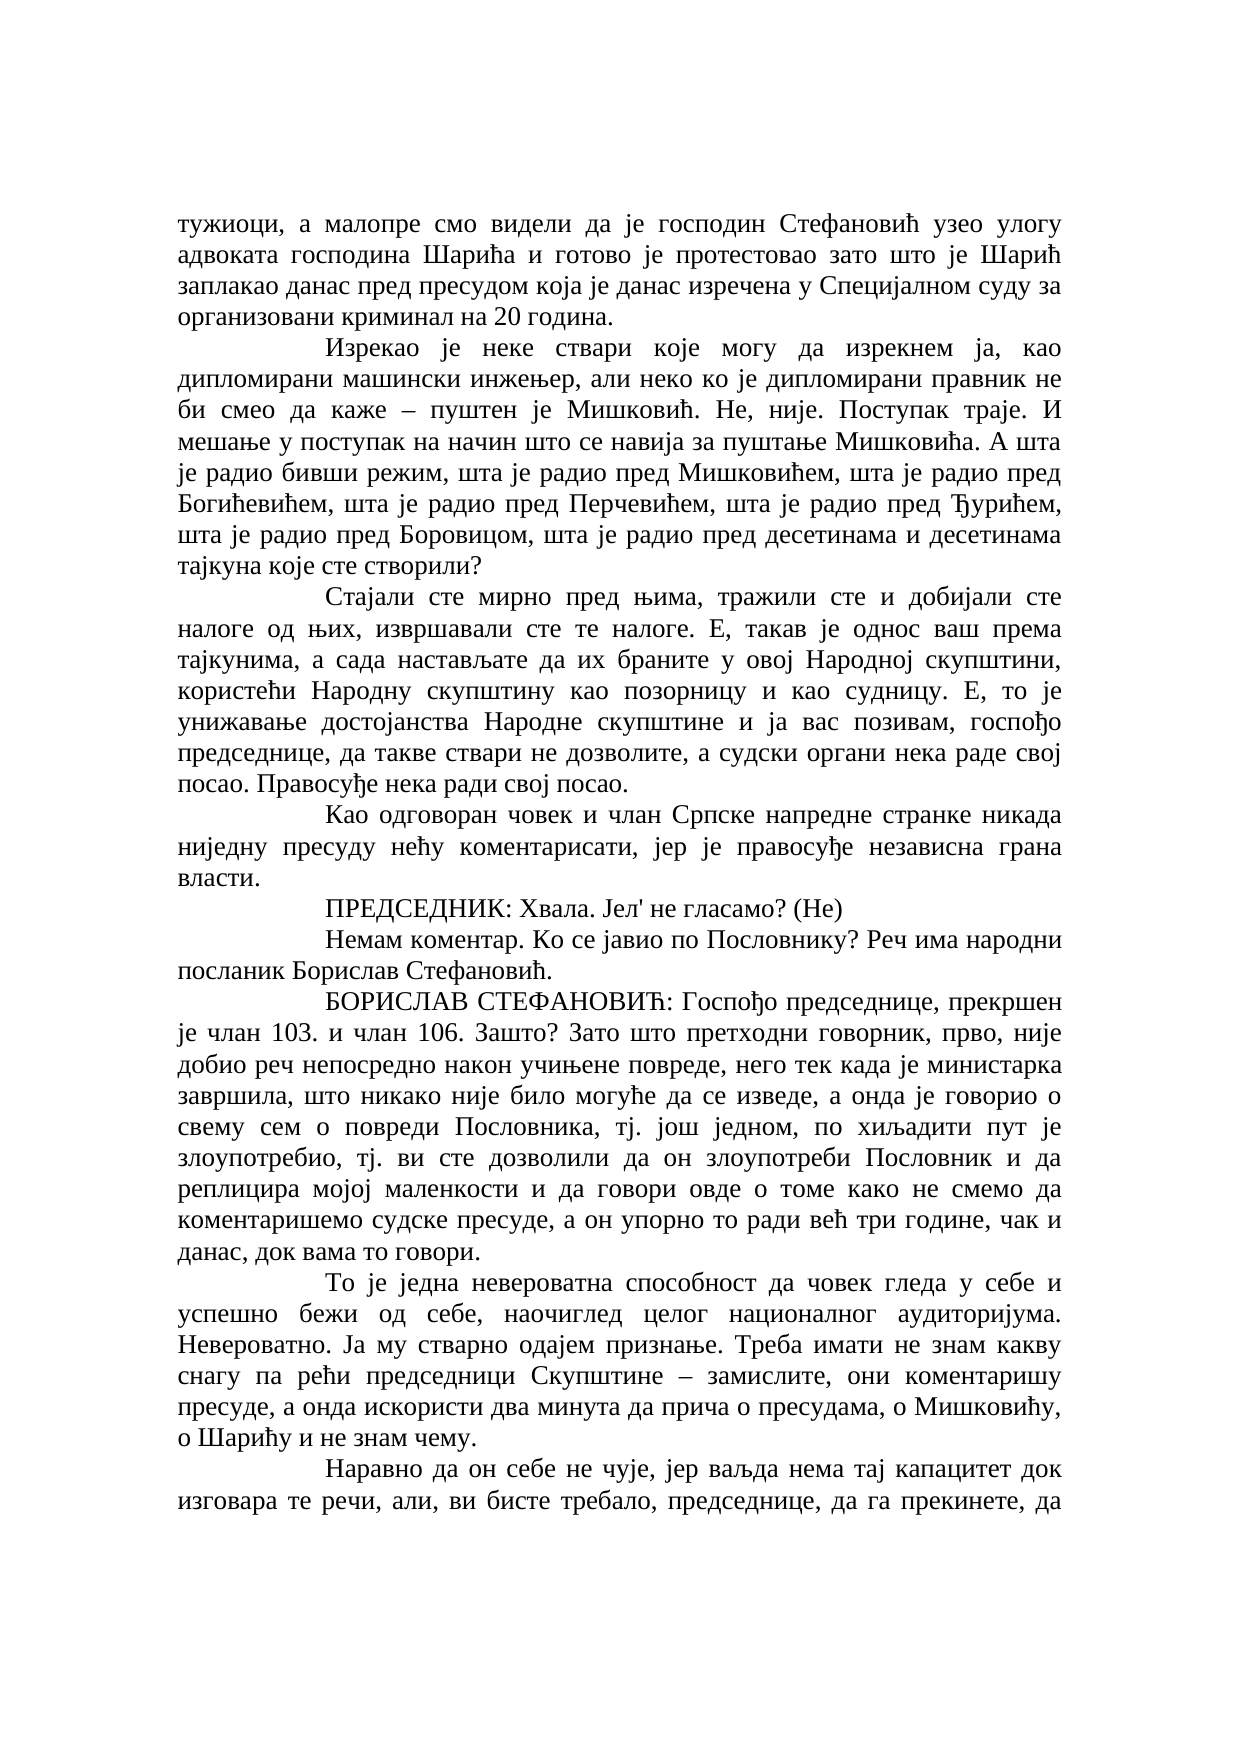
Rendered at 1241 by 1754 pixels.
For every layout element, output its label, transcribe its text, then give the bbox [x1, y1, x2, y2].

text Као одговоран човек и члан Српске напредне странке никада ниједну пресуду нећу коментарисати, јер је правосуђе независна грана власти. [177, 798, 1063, 892]
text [177, 207, 1063, 331]
text ПРЕДСЕДНИК: Хвала. Јел' не гласамо? (Не) [177, 892, 1063, 923]
text Изрекао је неке ствари које могу да изрекнем ја, као дипломирани машински инжењер, али неко ко је дипломирани правник не би смео да каже – пуштен је Мишковић. Не, није. Поступак траје. И мешање у поступак на начин што се навија за пуштање Мишковића. А шта је радио бивши режим, шта је радио пред Мишковићем, шта је радио пред Богићевићем, шта је радио пред Перчевићем, шта је радио пред Ђурићем, шта је радио пред Боровицом, шта је радио пред десетинама и десетинама тајкуна које сте створили? [177, 331, 1063, 581]
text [177, 1453, 1063, 1515]
text Немам коментар. Ко се јавио по Пословнику? Реч има народни посланик Борислав Стефановић. [177, 923, 1063, 985]
text То је једна невероватна способност да човек гледа у себе и успешно бежи од себе, наочиглед целог националног аудиторијума. Невероватно. Ја му стварно одајем признање. Треба имати не знам какву снагу па рећи председници Скупштине – замислите, они коментаришу пресуде, а онда искористи два минута да прича о пресудама, о Мишковићу, о Шарићу и не знам чему. [177, 1266, 1063, 1453]
text Стајали сте мирно пред њима, тражили сте и добијали сте налоге од њих, извршавали сте те налоге. Е, такав је однос ваш према тајкунима, а сада настављате да их браните у овој Народној скупштини, користећи Народну скупштину као позорницу и као судницу. Е, то је унижавање достојанства Народне скупштине и ја вас позивам, госпођо председнице, да такве ствари не дозволите, а судски органи нека раде свој посао. Правосуђе нека ради свој посао. [177, 581, 1063, 798]
text БОРИСЛАВ СТЕФАНОВИЋ: Госпођо председнице, прекршен је члан 103. и члан 106. Зашто? Зато што претходни говорник, прво, није добио реч непосредно након учињене повреде, него тек када је министарка завршила, што никако није било могуће да се изведе, а онда је говорио о свему сем о повреди Пословника, тј. још једном, по хиљадити пут је злоупотребио, тј. ви сте дозволили да он злоупотреби Пословник и да реплицира мојој маленкости и да говори овде о томе како не смемо да коментаришемо судске пресуде, а он упорно то ради већ три године, чак и данас, док вама то говори. [177, 985, 1063, 1266]
